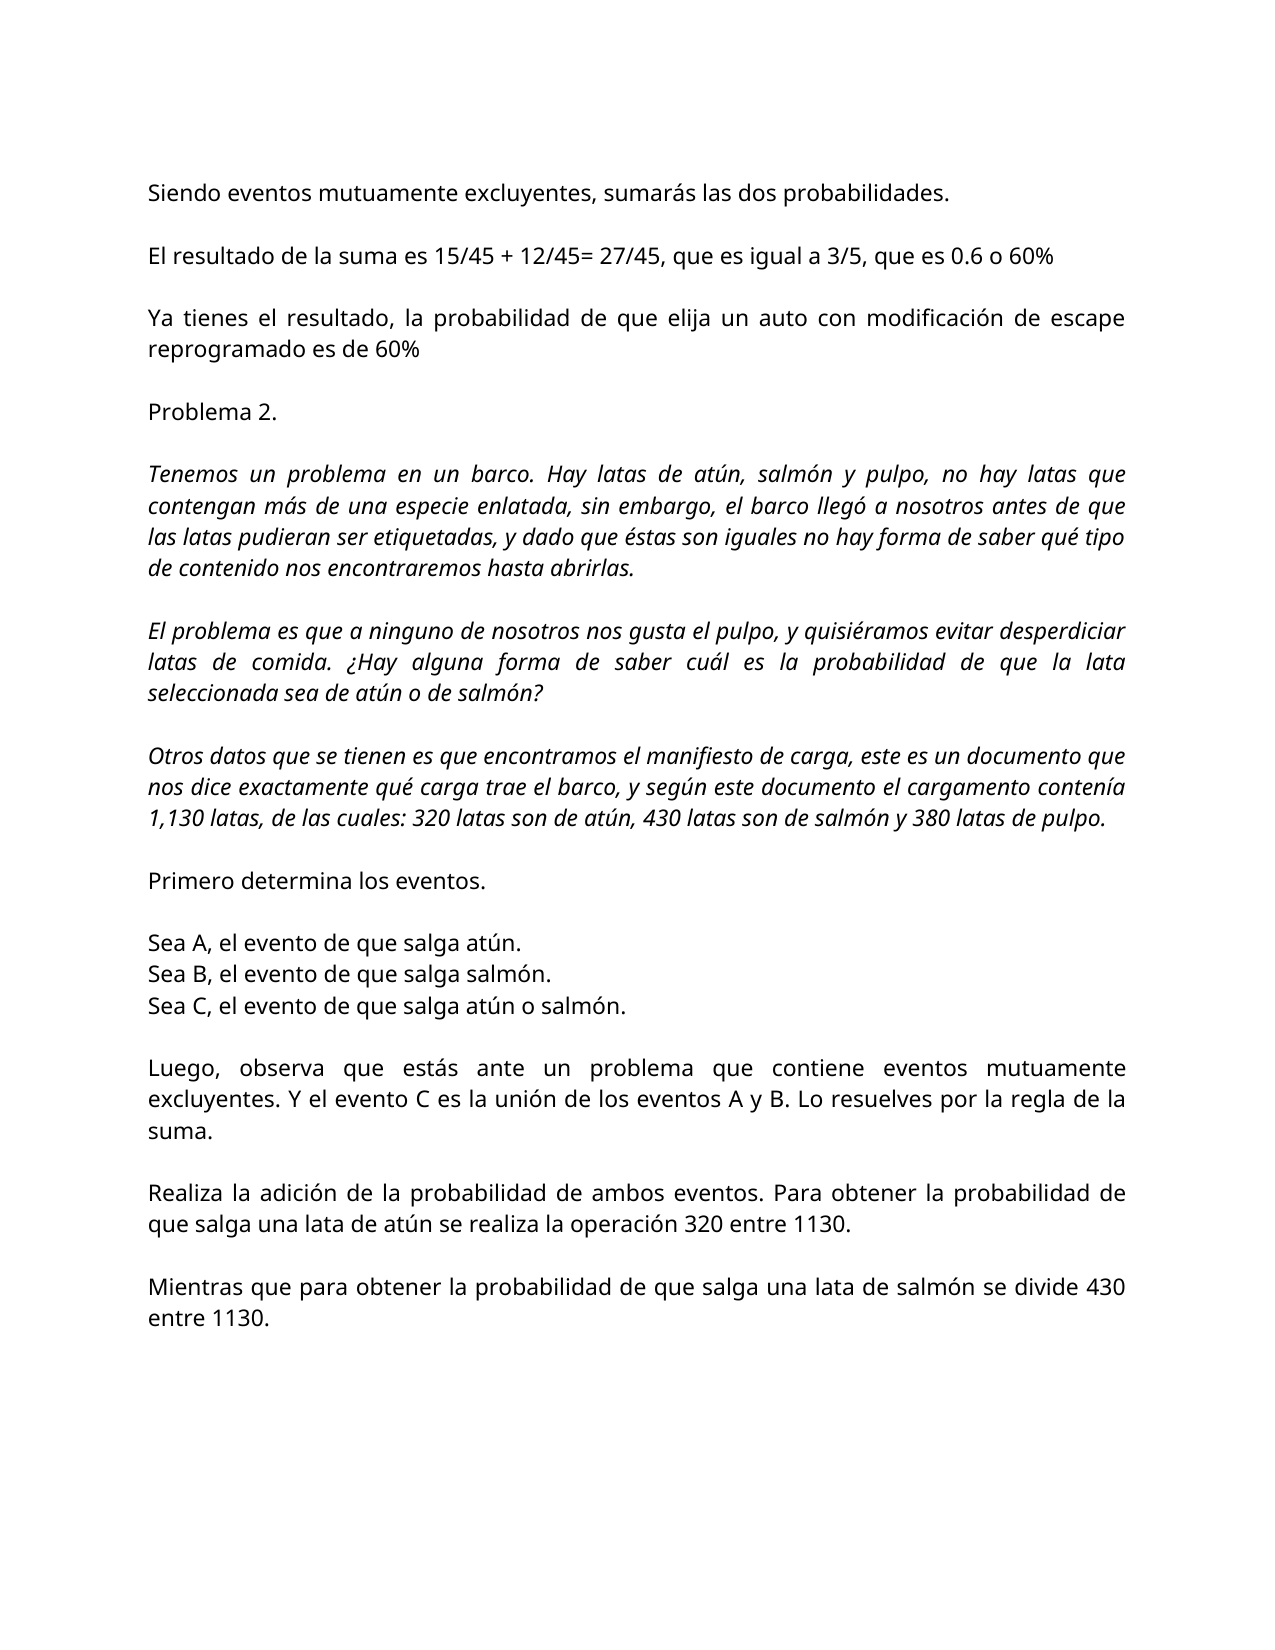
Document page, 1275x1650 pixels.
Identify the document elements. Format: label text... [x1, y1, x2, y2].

text Sea C, el evento de que salga atún o salmón. [148, 990, 1127, 1021]
text Sea A, el evento de que salga atún. [148, 927, 1127, 958]
text El resultado de la suma es 15/45 + 12/45= 27/45, que es igual a 3/5, que es 0.6 o 60% [148, 240, 1127, 271]
text Ya tienes el resultado, la probabilidad de que elija un auto con modificación de escape reprogramado es de 60% [148, 302, 1127, 365]
text Mientras que para obtener la probabilidad de que salga una lata de salmón se divide 430 entre 1130. [148, 1271, 1127, 1333]
text Siendo eventos mutuamente excluyentes, sumarás las dos probabilidades. [148, 177, 1127, 208]
text Otros datos que se tienen es que encontramos el manifiesto de carga, este es un documento que nos dice exactamente qué carga trae el barco, y según este documento el cargamento contenía 1,130 latas, de las cuales: 320 latas son de atún, 430 latas son de salmón y 380 latas de pulpo. [148, 740, 1127, 833]
text El problema es que a ninguno de nosotros nos gusta el pulpo, y quisiéramos evitar desperdiciar latas de comida. ¿Hay alguna forma de saber cuál es la probabilidad de que la lata seleccionada sea de atún o de salmón? [148, 615, 1127, 708]
text Tenemos un problema en un barco. Hay latas de atún, salmón y pulpo, no hay latas que contengan más de una especie enlatada, sin embargo, el barco llegó a nosotros antes de que las latas pudieran ser etiquetadas, y dado que éstas son iguales no hay forma de saber qué tipo de contenido nos encontraremos hasta abrirlas. [148, 458, 1127, 583]
text Primero determina los eventos. [148, 865, 1127, 896]
text Sea B, el evento de que salga salmón. [148, 958, 1127, 990]
text Luego, observa que estás ante un problema que contiene eventos mutuamente excluyentes. Y el evento C es la unión de los eventos A y B. Lo resuelves por la regla de la suma. [148, 1052, 1127, 1146]
text Problema 2. [148, 396, 1127, 427]
text Realiza la adición de la probabilidad de ambos eventos. Para obtener la probabilidad de que salga una lata de atún se realiza la operación 320 entre 1130. [148, 1177, 1127, 1240]
